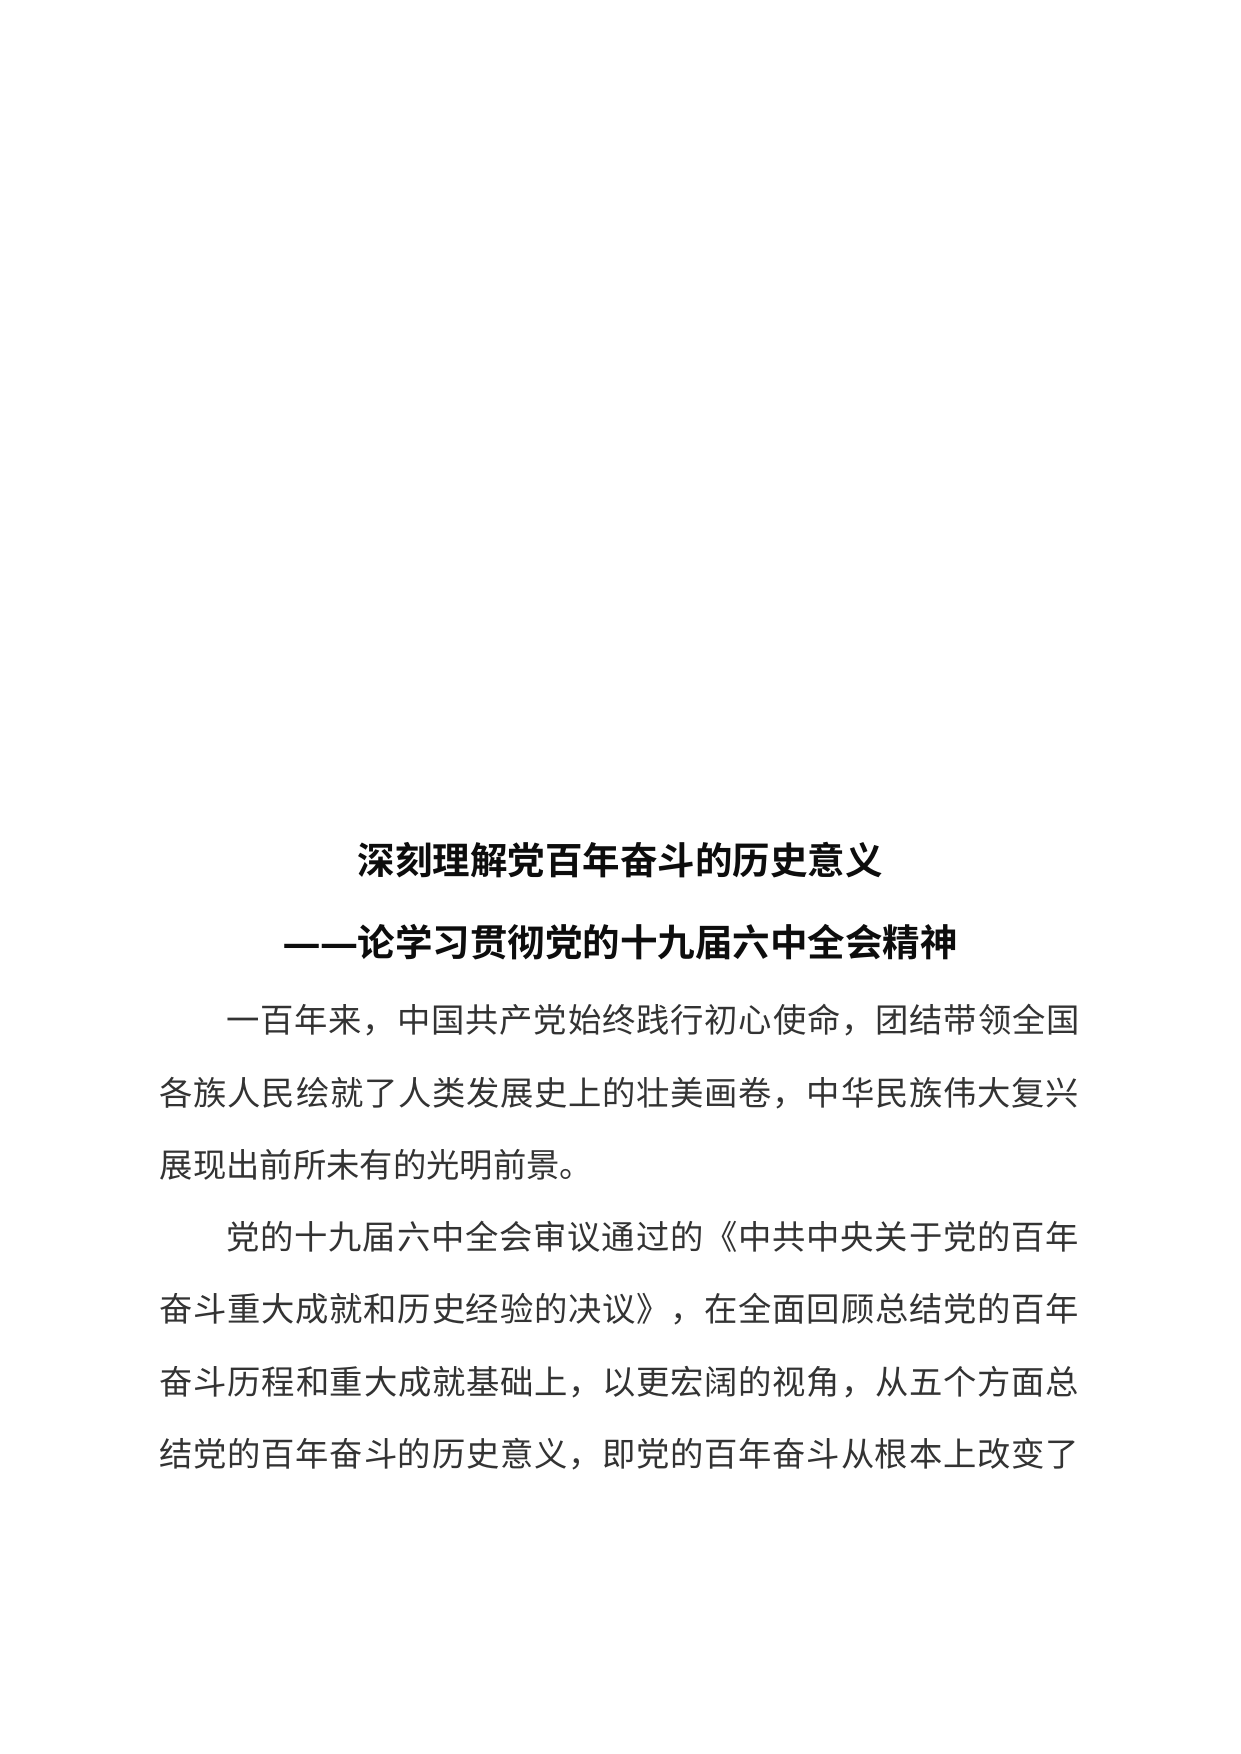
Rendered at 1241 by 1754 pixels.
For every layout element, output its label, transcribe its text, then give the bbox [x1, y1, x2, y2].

text ——论学习贯彻党的十九届六中全会精神 [159, 912, 1081, 967]
text 深刻理解党百年奋斗的历史意义 [159, 831, 1081, 885]
text 一百年来，中国共产党始终践行初心使命，团结带领全国各族人民绘就了人类发展史上的壮美画卷，中华民族伟大复兴展现出前所未有的光明前景。 [159, 994, 1081, 1187]
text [159, 1211, 1081, 1476]
